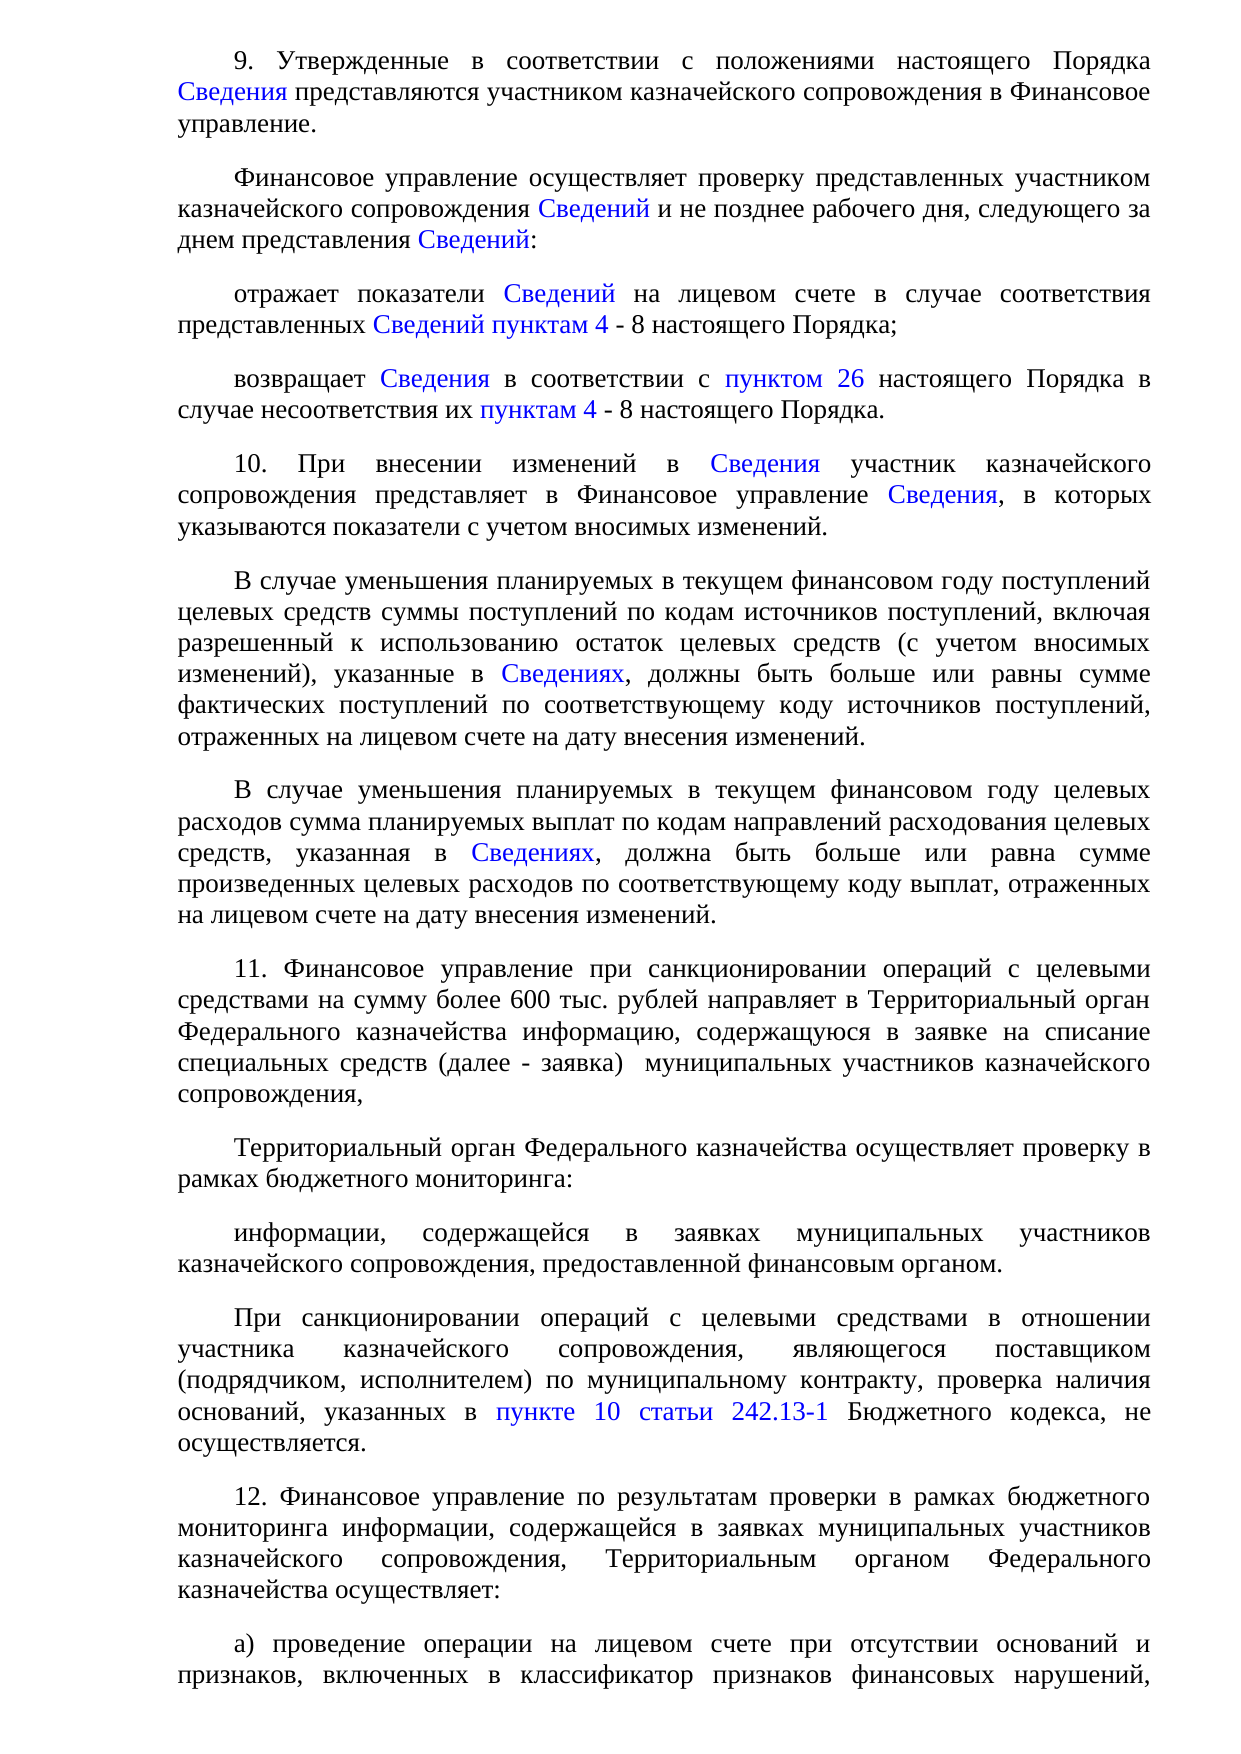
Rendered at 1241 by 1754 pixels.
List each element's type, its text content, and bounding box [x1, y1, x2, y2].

text 12. Финансовое управление по результатам проверки в рамках бюджетного мониторинга информации, содержащейся в заявках муниципальных участников казначейского сопровождения, Территориальным органом Федерального казначейства осуществляет: [177, 1480, 1152, 1604]
text Территориальный орган Федерального казначейства осуществляет проверку в рамках бюджетного мониторинга: [177, 1131, 1152, 1193]
text 9. Утвержденные в соответствии с положениями настоящего Порядка Сведения представляются участником казначейского сопровождения в Финансовое управление. [177, 44, 1152, 138]
text В случае уменьшения планируемых в текущем финансовом году поступлений целевых средств суммы поступлений по кодам источников поступлений, включая разрешенный к использованию остаток целевых средств (с учетом вносимых изменений), указанные в Сведениях, должны быть больше или равны сумме фактических поступлений по соответствующему коду источников поступлений, отраженных на лицевом счете на дату внесения изменений. [177, 564, 1152, 751]
text Финансовое управление осуществляет проверку представленных участником казначейского сопровождения Сведений и не позднее рабочего дня, следующего за днем представления Сведений: [177, 161, 1152, 254]
text информации, содержащейся в заявках муниципальных участников казначейского сопровождения, предоставленной финансовым органом. [177, 1216, 1152, 1278]
text 11. Финансовое управление при санкционировании операций с целевыми средствами на сумму более 600 тыс. рублей направляет в Территориальный орган Федерального казначейства информацию, содержащуюся в заявке на списание специальных средств (далее - заявка) муниципальных участников казначейского сопровождения, [177, 952, 1152, 1108]
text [177, 1627, 1152, 1690]
text 10. При внесении изменений в Сведения участник казначейского сопровождения представляет в Финансовое управление Сведения, в которых указываются показатели с учетом вносимых изменений. [177, 447, 1152, 541]
text В случае уменьшения планируемых в текущем финансовом году целевых расходов сумма планируемых выплат по кодам направлений расходования целевых средств, указанная в Сведениях, должна быть больше или равна сумме произведенных целевых расходов по соответствующему коду выплат, отраженных на лицевом счете на дату внесения изменений. [177, 774, 1152, 929]
text возвращает Сведения в соответствии с пунктом 26 настоящего Порядка в случае несоответствия их пунктам 4 - 8 настоящего Порядка. [177, 362, 1152, 424]
text При санкционировании операций с целевыми средствами в отношении участника казначейского сопровождения, являющегося поставщиком (подрядчиком, исполнителем) по муниципальному контракту, проверка наличия оснований, указанных в пункте 10 статьи 242.13-1 Бюджетного кодекса, не осуществляется. [177, 1301, 1152, 1457]
text отражает показатели Сведений на лицевом счете в случае соответствия представленных Сведений пунктам 4 - 8 настоящего Порядка; [177, 277, 1152, 339]
